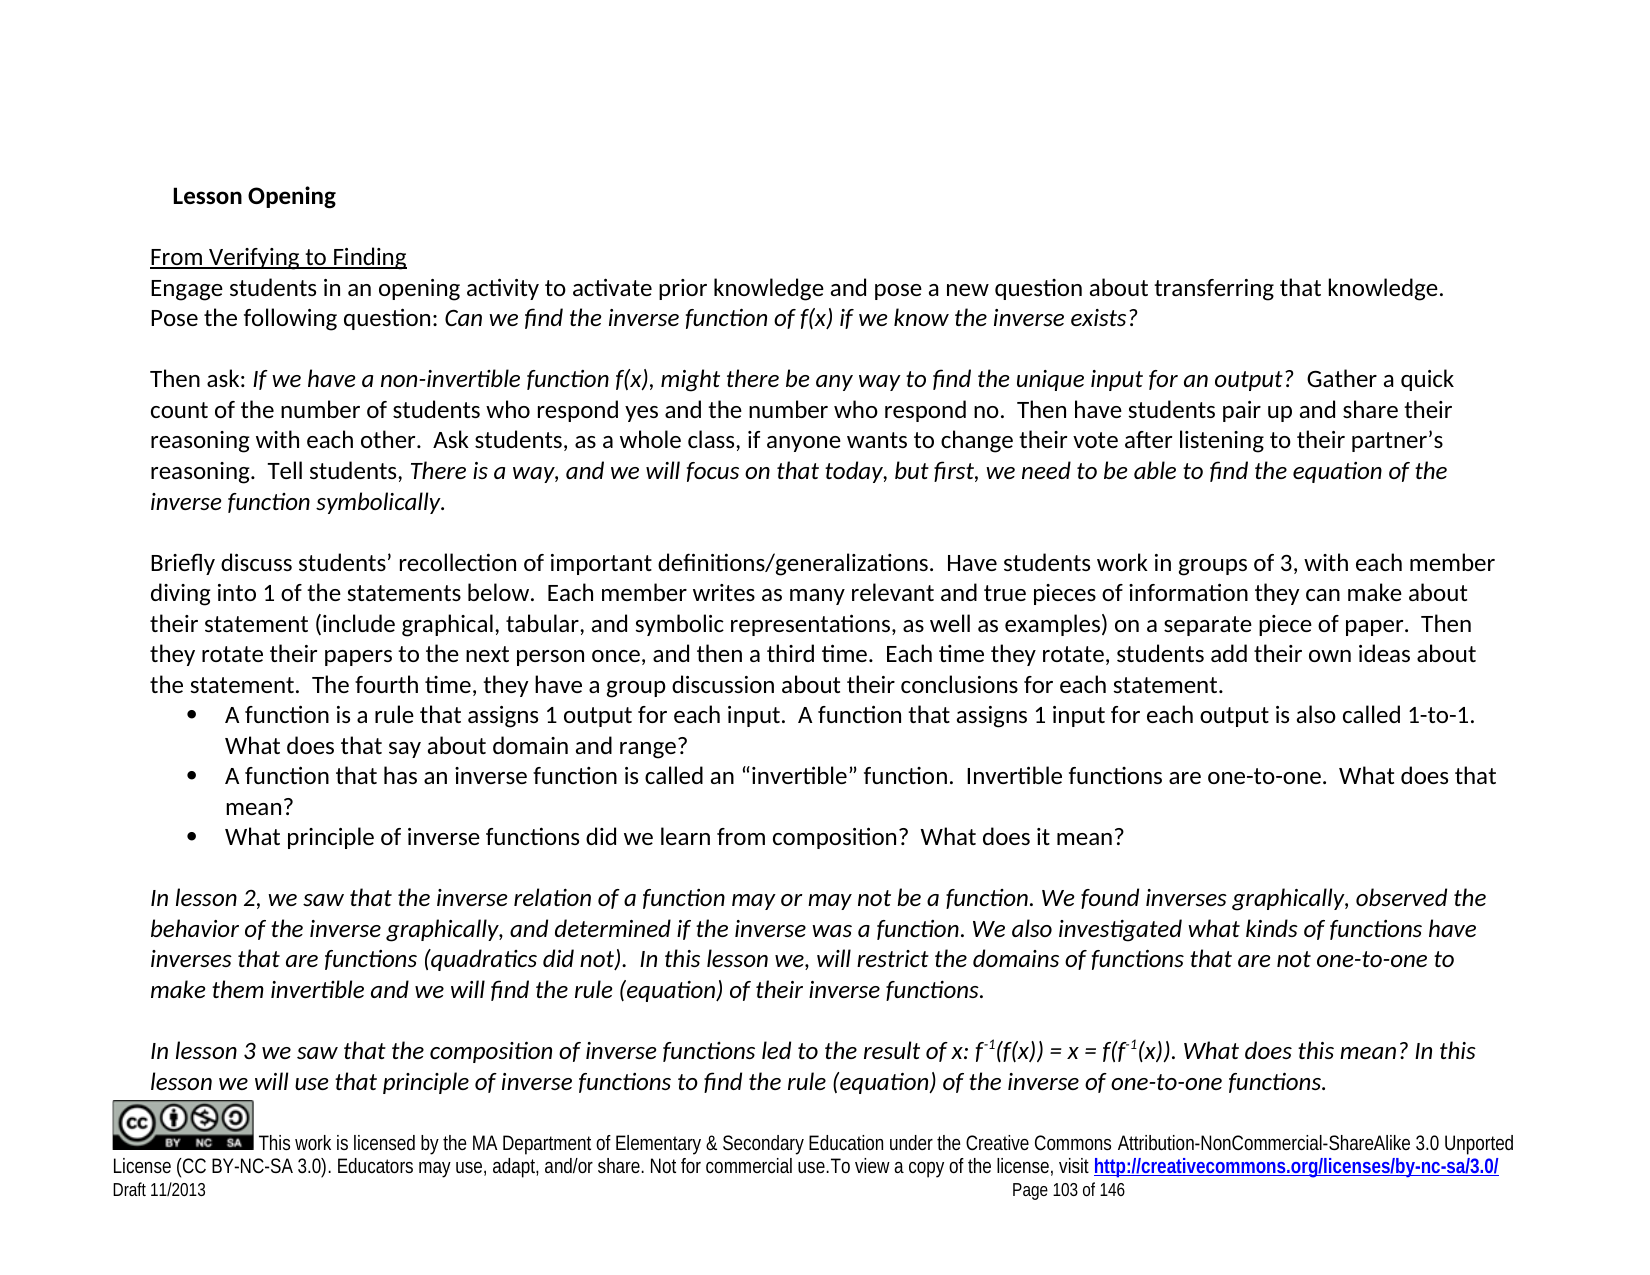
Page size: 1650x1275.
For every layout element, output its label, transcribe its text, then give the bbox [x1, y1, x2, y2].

text Lesson Opening [150, 181, 1500, 211]
text In lesson 2, we saw that the inverse relation of a function may or may not be a function. We found inverses graphically, observed the behavior of the inverse graphically, and determined if the inverse was a function. We also investigated what kinds of functions have inverses that are functions (quadratics did not). In this lesson we, will restrict the domains of functions that are not one-to-one to make them invertible and we will find the rule (equation) of their inverse functions. [150, 882, 1500, 1004]
list A function that has an inverse function is called an “invertible” function. Invertible functions are one-to-one. What does that mean? [187, 760, 1500, 821]
picture [112, 1100, 254, 1150]
text In lesson 3 we saw that the composition of inverse functions led to the result of x: f-1(f(x)) = x = f(f-1(x)). What does this mean? In this lesson we will use that principle of inverse functions to find the rule (equation) of the inverse of one-to-one functions. [150, 1035, 1500, 1096]
text Then ask: If we have a non-invertible function f(x), might there be any way to find the unique input for an output? Gather a quick count of the number of students who respond yes and the number who respond no. Then have students pair up and share their reasoning with each other. Ask students, as a whole class, if anyone wants to change their vote after listening to their partner’s reasoning. Tell students, There is a way, and we will focus on that today, but first, we need to be able to find the equation of the inverse function symbolically. [150, 364, 1500, 516]
list What principle of inverse functions did we learn from composition? What does it mean? [187, 821, 1500, 852]
list A function is a rule that assigns 1 output for each input. A function that assigns 1 input for each output is also called 1-to-1. What does that say about domain and range? [187, 699, 1500, 760]
text From Verifying to Finding [150, 242, 1500, 272]
text Briefly discuss students’ recollection of important definitions/generalizations. Have students work in groups of 3, with each member diving into 1 of the statements below. Each member writes as many relevant and true pieces of information they can make about their statement (include graphical, tabular, and symbolic representations, as well as examples) on a separate piece of paper. Then they rotate their papers to the next person once, and then a third time. Each time they rotate, students add their own ideas about the statement. The fourth time, they have a group discussion about their conclusions for each statement. [150, 547, 1500, 699]
text Engage students in an opening activity to activate prior knowledge and pose a new question about transferring that knowledge. Pose the following question: Can we find the inverse function of f(x) if we know the inverse exists? [150, 272, 1500, 333]
